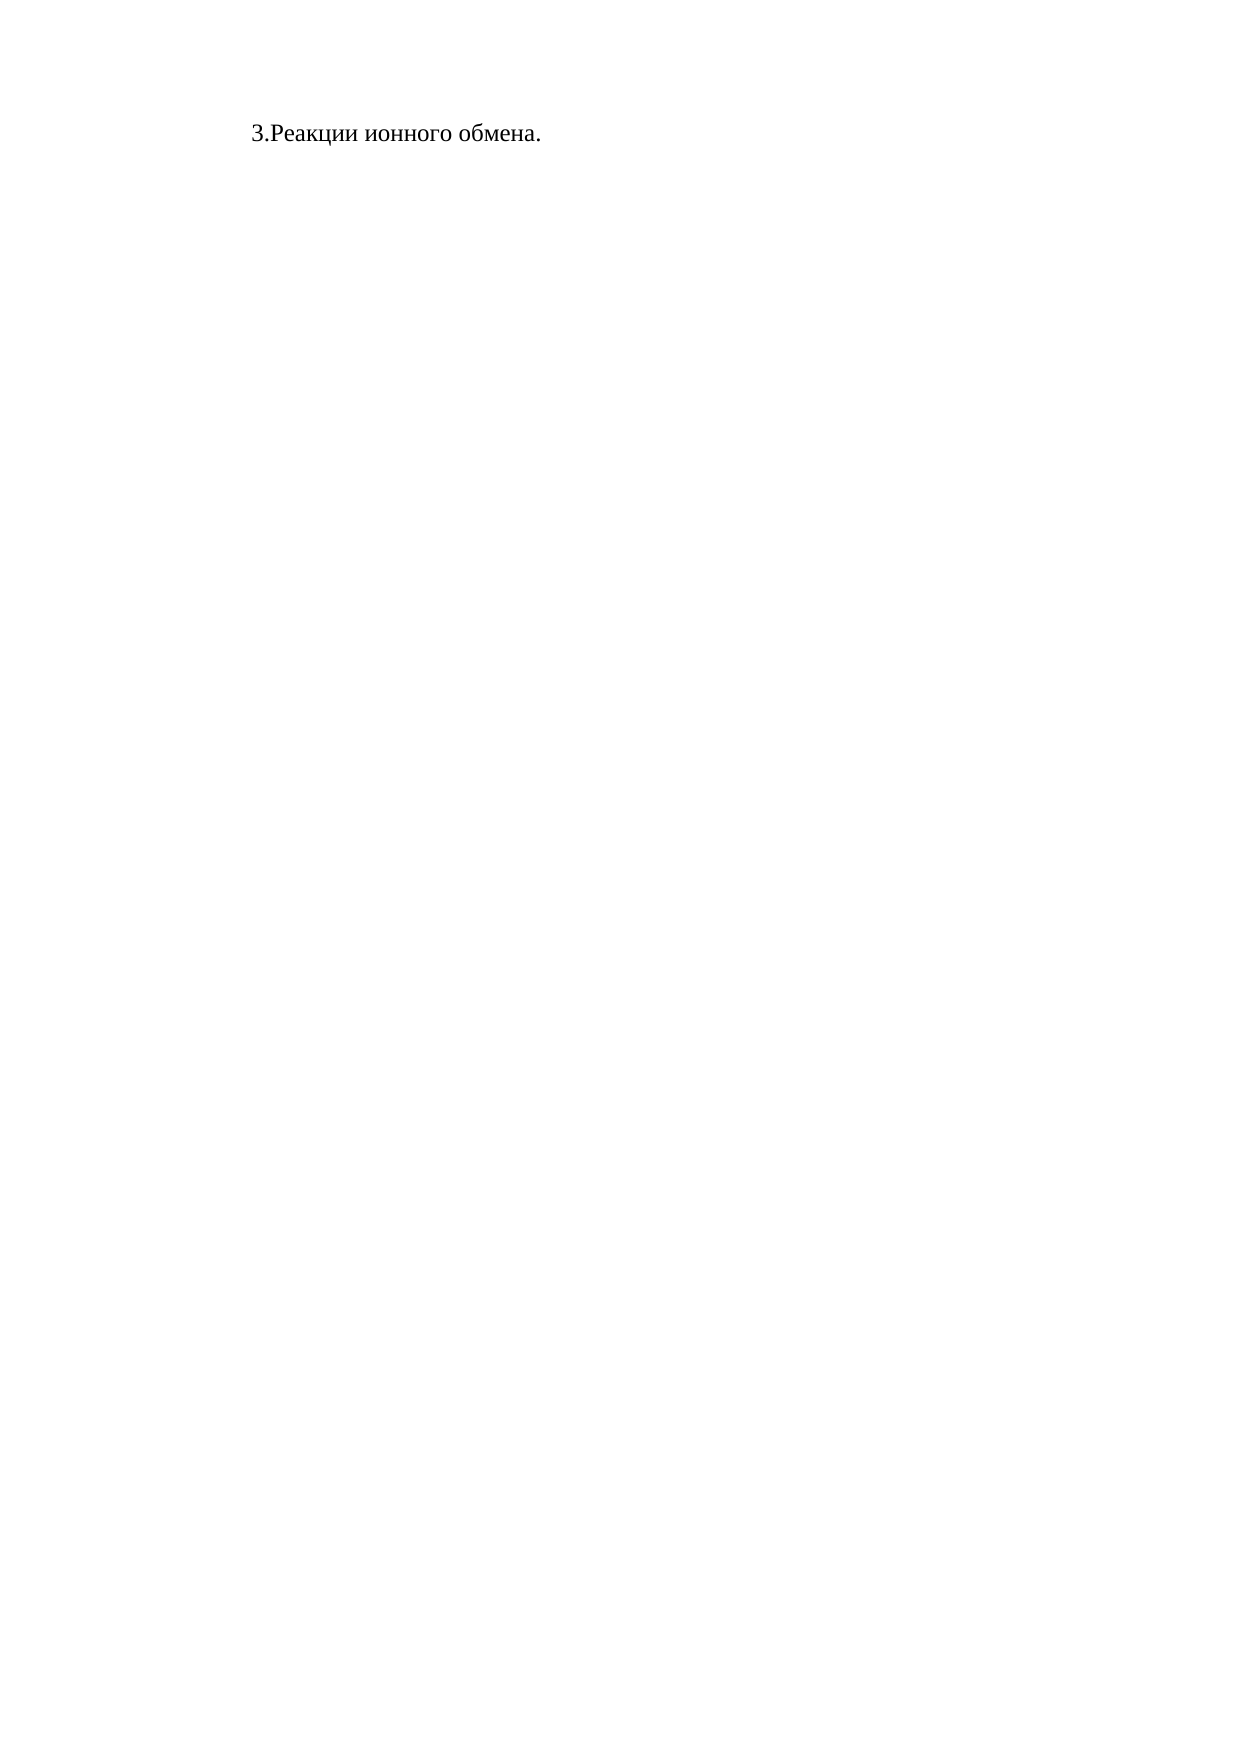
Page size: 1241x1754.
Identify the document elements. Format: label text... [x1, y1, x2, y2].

text 3.Реакции ионного обмена. [251, 118, 1152, 147]
